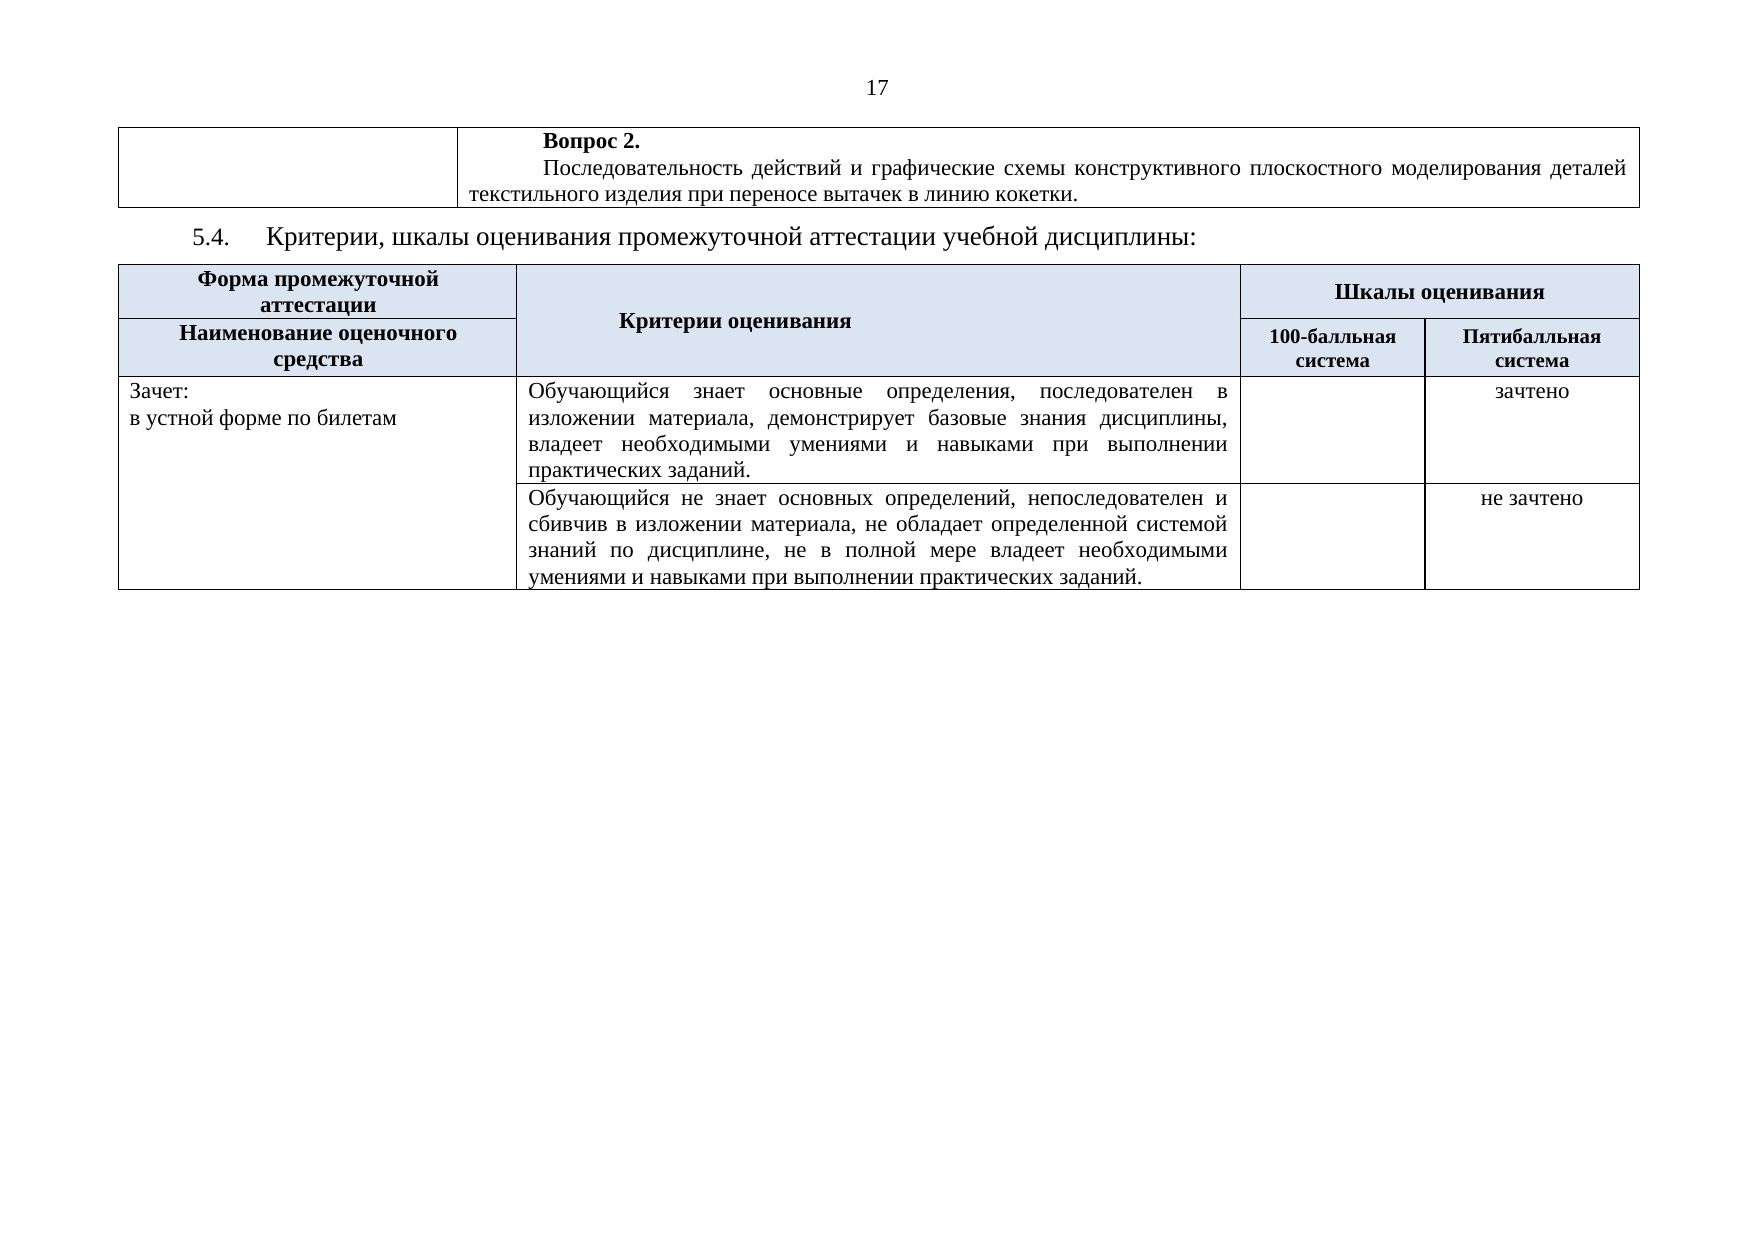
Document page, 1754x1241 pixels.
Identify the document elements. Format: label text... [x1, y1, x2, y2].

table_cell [119, 128, 457, 207]
table_header Шкалы оценивания [1241, 265, 1639, 318]
table_cell Пятибалльная система [1426, 319, 1639, 376]
subtitle Критерии, шкалы оценивания промежуточной аттестации учебной дисциплины: [192, 220, 1636, 251]
table_cell не зачтено [1426, 484, 1639, 589]
table_cell [1241, 484, 1424, 589]
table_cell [458, 128, 1639, 207]
table_cell 100-балльная система [1241, 319, 1424, 376]
table_cell зачтено [1426, 377, 1639, 483]
table_cell Обучающийся не знает основных определений, непоследователен и сбивчив в изложении материала, не обладает определенной системой знаний по дисциплине, не в полной мере владеет необходимыми умениями и навыками при выполнении практических заданий. [517, 484, 1240, 589]
table_cell Наименование оценочного средства [119, 319, 516, 376]
table_cell Зачет: в устной форме по билетам [119, 377, 516, 589]
table_cell [1241, 377, 1424, 483]
table_cell Обучающийся знает основные определения, последователен в изложении материала, демонстрирует базовые знания дисциплины, владеет необходимыми умениями и навыками при выполнении практических заданий. [517, 377, 1240, 483]
table_header Критерии оценивания [517, 265, 1240, 376]
table_header Форма промежуточной аттестации [119, 265, 516, 318]
